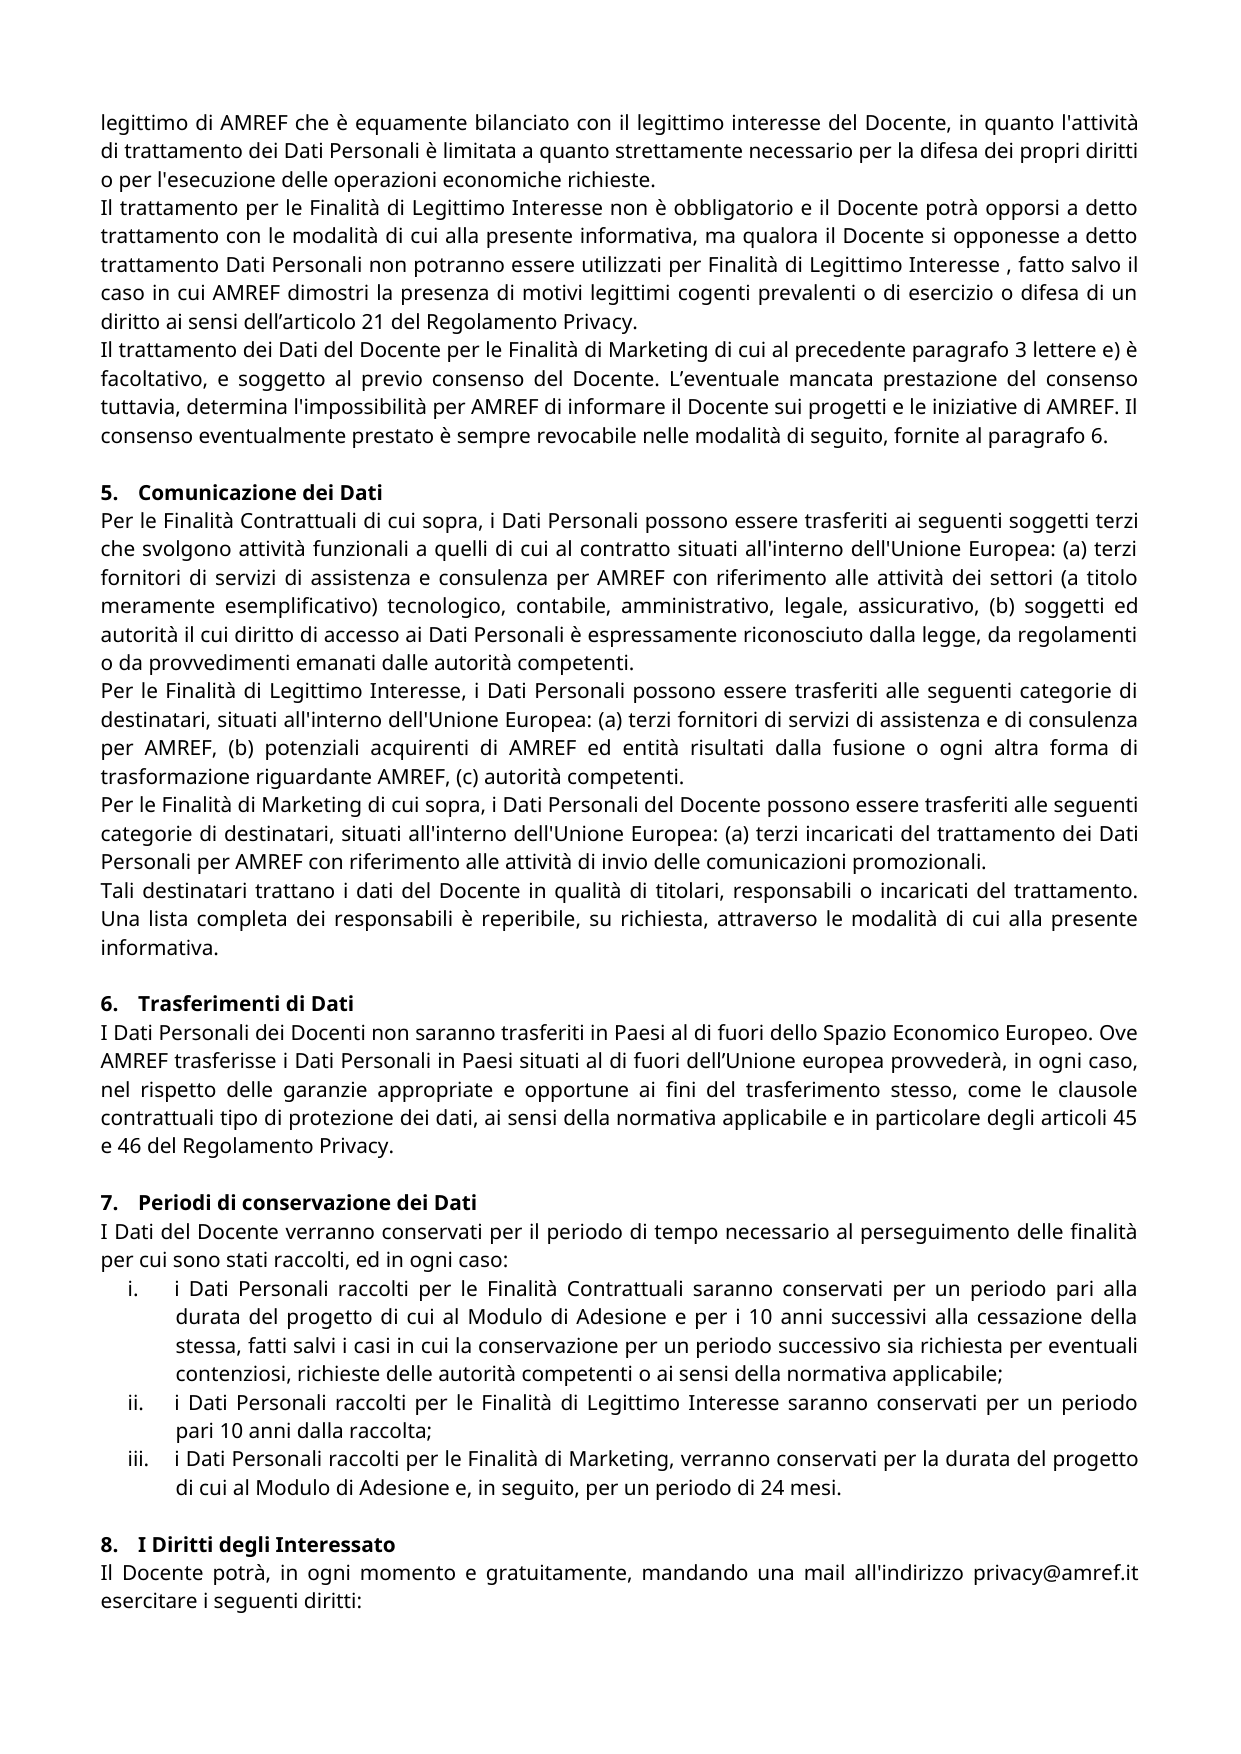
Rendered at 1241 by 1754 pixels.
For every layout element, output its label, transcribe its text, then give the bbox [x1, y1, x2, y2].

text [100, 108, 1140, 193]
text Il Docente potrà, in ogni momento e gratuitamente, mandando una mail all'indirizzo privacy@amref.it esercitare i seguenti diritti: [100, 1558, 1140, 1615]
text Il trattamento dei Dati del Docente per le Finalità di Marketing di cui al precedente paragrafo 3 lettere e) è facoltativo, e soggetto al previo consenso del Docente. L’eventuale mancata prestazione del consenso tuttavia, determina l'impossibilità per AMREF di informare il Docente sui progetti e le iniziative di AMREF. Il consenso eventualmente prestato è sempre revocabile nelle modalità di seguito, fornite al paragrafo 6. [100, 335, 1140, 449]
list Comunicazione dei Dati [100, 478, 1140, 506]
text Per le Finalità Contrattuali di cui sopra, i Dati Personali possono essere trasferiti ai seguenti soggetti terzi che svolgono attività funzionali a quelli di cui al contratto situati all'interno dell'Unione Europea: (a) terzi fornitori di servizi di assistenza e consulenza per AMREF con riferimento alle attività dei settori (a titolo meramente esemplificativo) tecnologico, contabile, amministrativo, legale, assicurativo, (b) soggetti ed autorità il cui diritto di accesso ai Dati Personali è espressamente riconosciuto dalla legge, da regolamenti o da provvedimenti emanati dalle autorità competenti. [100, 506, 1140, 677]
list I Diritti degli Interessato [100, 1530, 1140, 1558]
text I Dati del Docente verranno conservati per il periodo di tempo necessario al perseguimento delle finalità per cui sono stati raccolti, ed in ogni caso: [100, 1217, 1140, 1274]
list i Dati Personali raccolti per le Finalità di Marketing, verranno conservati per la durata del progetto di cui al Modulo di Adesione e, in seguito, per un periodo di 24 mesi. [127, 1444, 1140, 1501]
list i Dati Personali raccolti per le Finalità di Legittimo Interesse saranno conservati per un periodo pari 10 anni dalla raccolta; [127, 1388, 1140, 1444]
text I Dati Personali dei Docenti non saranno trasferiti in Paesi al di fuori dello Spazio Economico Europeo. Ove AMREF trasferisse i Dati Personali in Paesi situati al di fuori dell’Unione europea provvederà, in ogni caso, nel rispetto delle garanzie appropriate e opportune ai fini del trasferimento stesso, come le clausole contrattuali tipo di protezione dei dati, ai sensi della normativa applicabile e in particolare degli articoli 45 e 46 del Regolamento Privacy. [100, 1018, 1140, 1160]
list Periodi di conservazione dei Dati [100, 1188, 1140, 1217]
list Trasferimenti di Dati [100, 989, 1140, 1018]
text Per le Finalità di Marketing di cui sopra, i Dati Personali del Docente possono essere trasferiti alle seguenti categorie di destinatari, situati all'interno dell'Unione Europea: (a) terzi incaricati del trattamento dei Dati Personali per AMREF con riferimento alle attività di invio delle comunicazioni promozionali. [100, 790, 1140, 876]
text Per le Finalità di Legittimo Interesse, i Dati Personali possono essere trasferiti alle seguenti categorie di destinatari, situati all'interno dell'Unione Europea: (a) terzi fornitori di servizi di assistenza e di consulenza per AMREF, (b) potenziali acquirenti di AMREF ed entità risultati dalla fusione o ogni altra forma di trasformazione riguardante AMREF, (c) autorità competenti. [100, 677, 1140, 790]
text Il trattamento per le Finalità di Legittimo Interesse non è obbligatorio e il Docente potrà opporsi a detto trattamento con le modalità di cui alla presente informativa, ma qualora il Docente si opponesse a detto trattamento Dati Personali non potranno essere utilizzati per Finalità di Legittimo Interesse , fatto salvo il caso in cui AMREF dimostri la presenza di motivi legittimi cogenti prevalenti o di esercizio o difesa di un diritto ai sensi dell’articolo 21 del Regolamento Privacy. [100, 193, 1140, 335]
text Tali destinatari trattano i dati del Docente in qualità di titolari, responsabili o incaricati del trattamento. Una lista completa dei responsabili è reperibile, su richiesta, attraverso le modalità di cui alla presente informativa. [100, 876, 1140, 961]
list i Dati Personali raccolti per le Finalità Contrattuali saranno conservati per un periodo pari alla durata del progetto di cui al Modulo di Adesione e per i 10 anni successivi alla cessazione della stessa, fatti salvi i casi in cui la conservazione per un periodo successivo sia richiesta per eventuali contenziosi, richieste delle autorità competenti o ai sensi della normativa applicabile; [127, 1274, 1140, 1388]
